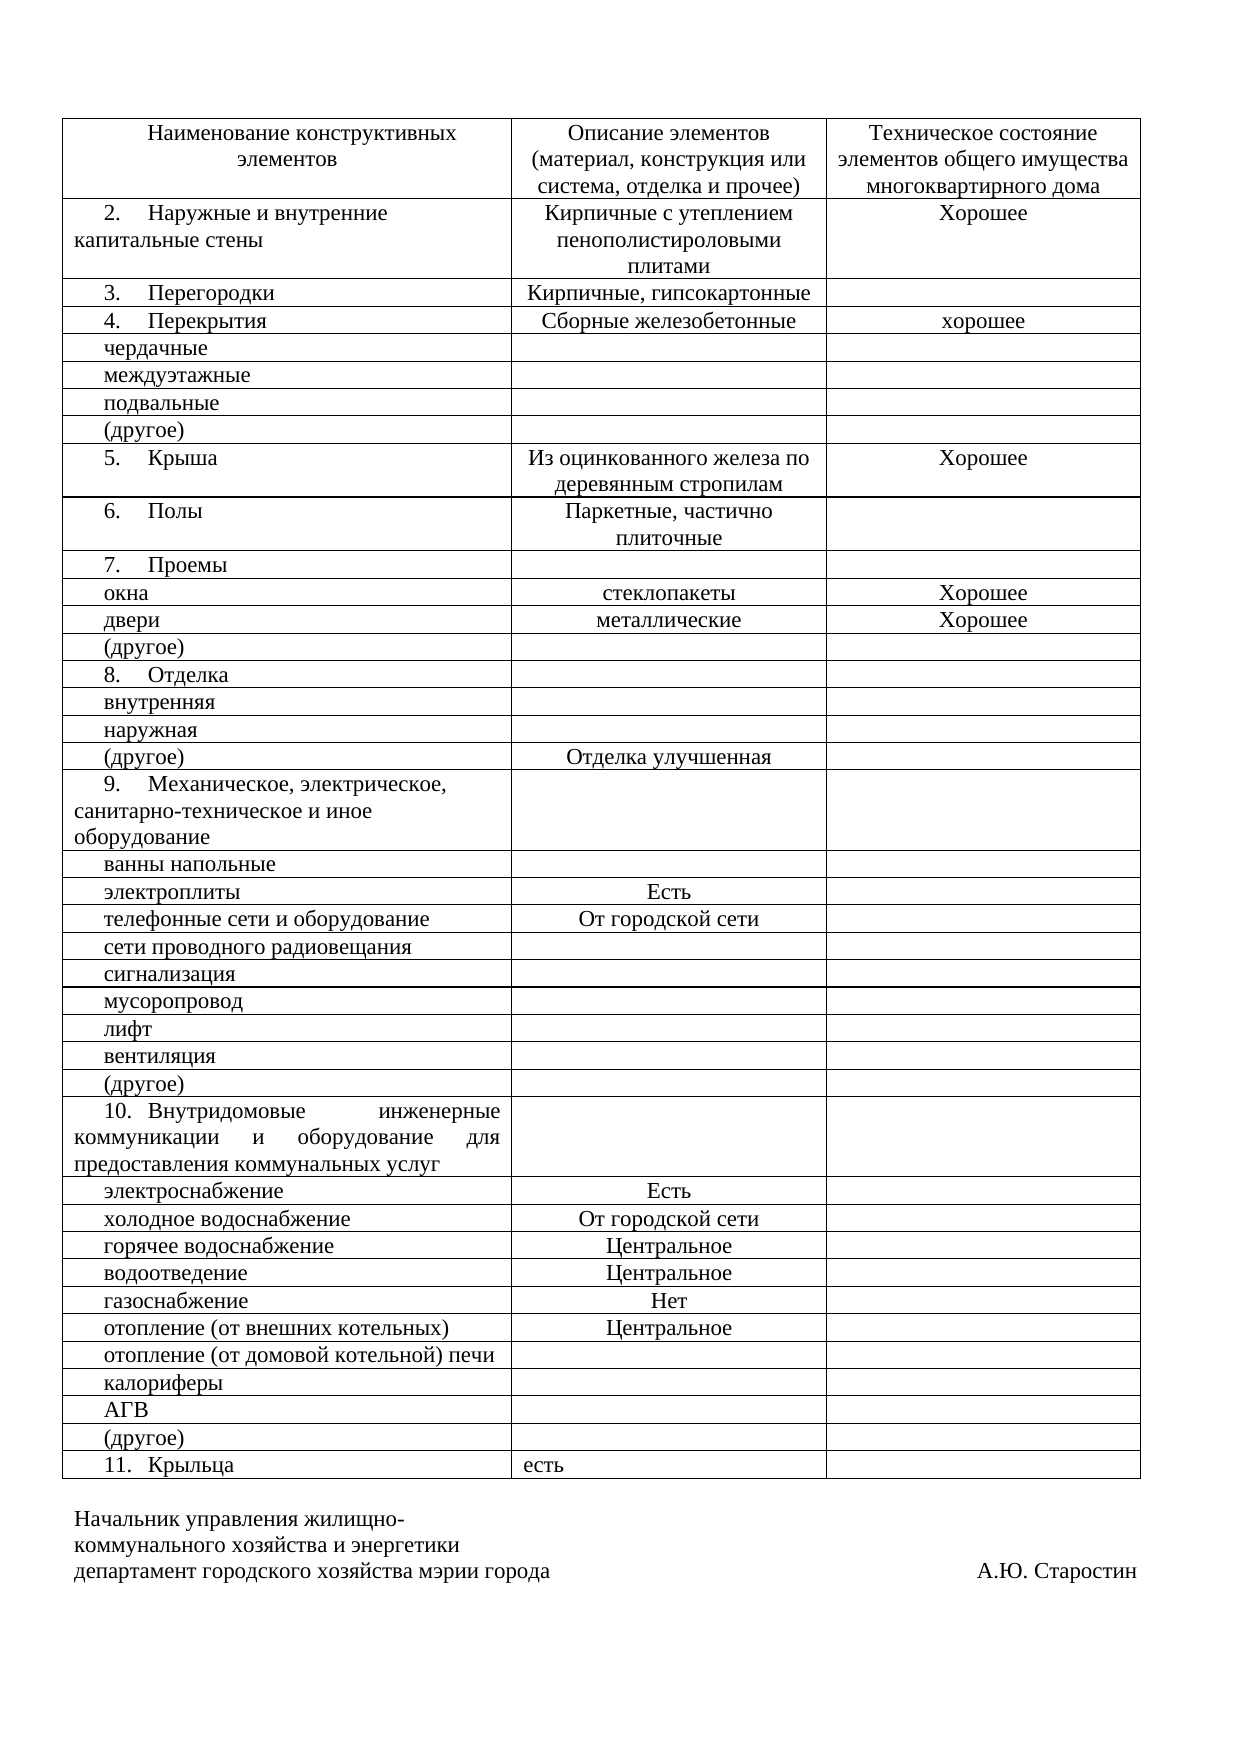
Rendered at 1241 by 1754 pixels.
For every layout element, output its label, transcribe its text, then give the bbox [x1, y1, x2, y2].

table_cell электроплиты [63, 878, 511, 904]
table_cell наружная [63, 716, 511, 742]
table_cell [512, 716, 826, 742]
table_cell чердачные [63, 334, 511, 361]
table_cell [512, 1097, 826, 1176]
table_cell [512, 933, 826, 959]
table_cell [512, 1369, 826, 1395]
table_cell [827, 1342, 1140, 1368]
table_cell Есть [512, 1177, 826, 1203]
table_cell Сборные железобетонные [512, 307, 826, 333]
table_cell [827, 661, 1140, 687]
table_header Наименование конструктивных элементов [63, 119, 511, 198]
table_cell АГВ [63, 1396, 511, 1423]
table_cell (другое) [63, 416, 511, 443]
table_cell [512, 1342, 826, 1368]
table_cell (другое) [63, 634, 511, 660]
table_cell [827, 1042, 1140, 1069]
table_cell Отделка [63, 661, 511, 687]
table_cell Хорошее [827, 606, 1140, 632]
table_cell [827, 1259, 1140, 1286]
table_cell Центральное [512, 1314, 826, 1341]
table_cell Есть [512, 878, 826, 904]
table_cell [827, 362, 1140, 388]
table_cell (другое) [63, 1070, 511, 1096]
table_cell [827, 770, 1140, 849]
table_cell сигнализация [63, 960, 511, 986]
text Начальник управления жилищно- [74, 1505, 1152, 1531]
table_cell мусоропровод [63, 988, 511, 1014]
table_cell [827, 1232, 1140, 1258]
table_cell [512, 551, 826, 578]
table_cell Проемы [63, 551, 511, 578]
table_cell газоснабжение [63, 1287, 511, 1313]
table_cell [512, 634, 826, 660]
table_cell От городской сети [512, 1205, 826, 1231]
table_cell [512, 988, 826, 1014]
text департамент городского хозяйства мэрии города А.Ю. Старостин [74, 1558, 1152, 1584]
table_cell [827, 634, 1140, 660]
table_cell [512, 770, 826, 849]
table_cell подвальные [63, 389, 511, 415]
table_cell Нет [512, 1287, 826, 1313]
table_cell [512, 661, 826, 687]
table_cell Наружные и внутренние капитальные стены [63, 199, 511, 278]
table_cell [512, 851, 826, 877]
table_cell сети проводного радиовещания [63, 933, 511, 959]
table_cell Хорошее [827, 199, 1140, 278]
table_cell [827, 279, 1140, 306]
table_cell телефонные сети и оборудование [63, 905, 511, 932]
table_cell [827, 1097, 1140, 1176]
table_cell междуэтажные [63, 362, 511, 388]
table_cell вентиляция [63, 1042, 511, 1069]
table_cell [827, 1015, 1140, 1041]
table_cell (другое) [63, 1424, 511, 1450]
table_cell металлические [512, 606, 826, 632]
table_cell От городской сети [512, 905, 826, 932]
table_cell Из оцинкованного железа по деревянным стропилам [512, 444, 826, 496]
table_cell хорошее [827, 307, 1140, 333]
table_cell [827, 851, 1140, 877]
table_cell ванны напольные [63, 851, 511, 877]
table_cell [827, 1314, 1140, 1341]
table_cell [827, 416, 1140, 443]
table_cell [827, 960, 1140, 986]
table_cell [512, 960, 826, 986]
table_cell [512, 1396, 826, 1423]
table_cell электроснабжение [63, 1177, 511, 1203]
table_cell [827, 1287, 1140, 1313]
table_cell водоотведение [63, 1259, 511, 1286]
table_cell Крыльца [63, 1451, 511, 1477]
table_cell [827, 551, 1140, 578]
table_cell холодное водоснабжение [63, 1205, 511, 1231]
table_cell есть [512, 1451, 826, 1477]
table_cell [512, 688, 826, 714]
table_cell Полы [63, 498, 511, 550]
table_cell [827, 905, 1140, 932]
table_cell [512, 362, 826, 388]
table_cell [827, 1424, 1140, 1450]
table_cell [827, 1177, 1140, 1203]
table_cell калориферы [63, 1369, 511, 1395]
table_cell [512, 334, 826, 361]
table_cell [827, 878, 1140, 904]
table_cell лифт [63, 1015, 511, 1041]
table_cell [827, 334, 1140, 361]
table_cell [827, 1205, 1140, 1231]
table_cell [827, 716, 1140, 742]
table_cell [827, 1369, 1140, 1395]
table_cell [827, 498, 1140, 550]
table_cell внутренняя [63, 688, 511, 714]
table_cell окна [63, 579, 511, 605]
table_cell горячее водоснабжение [63, 1232, 511, 1258]
table_cell Механическое, электрическое, санитарно-техническое и иное оборудование [63, 770, 511, 849]
table_header Техническое состояние элементов общего имущества многоквартирного дома [827, 119, 1140, 198]
text коммунального хозяйства и энергетики [74, 1531, 1152, 1558]
table_cell [827, 389, 1140, 415]
table_cell (другое) [63, 743, 511, 769]
table_cell Хорошее [827, 444, 1140, 496]
table_cell [512, 1015, 826, 1041]
table_cell [512, 1424, 826, 1450]
table_cell Кирпичные, гипсокартонные [512, 279, 826, 306]
table_cell [827, 688, 1140, 714]
table_cell [827, 1451, 1140, 1477]
table_cell Отделка улучшенная [512, 743, 826, 769]
table_cell [827, 1396, 1140, 1423]
table_cell [512, 1070, 826, 1096]
table_cell [827, 988, 1140, 1014]
table_cell [827, 933, 1140, 959]
table_cell двери [63, 606, 511, 632]
table_cell [827, 743, 1140, 769]
table_cell Внутридомовые инженерные коммуникации и оборудование для предоставления коммунальных услуг [63, 1097, 511, 1176]
table_cell стеклопакеты [512, 579, 826, 605]
table_cell Крыша [63, 444, 511, 496]
table_cell Паркетные, частично плиточные [512, 498, 826, 550]
table_header Описание элементов (материал, конструкция или система, отделка и прочее) [512, 119, 826, 198]
table_cell [512, 1042, 826, 1069]
table_cell [512, 416, 826, 443]
table_cell отопление (от внешних котельных) [63, 1314, 511, 1341]
table_cell Перекрытия [63, 307, 511, 333]
table_cell [512, 389, 826, 415]
table_cell Кирпичные с утеплением пенополистироловыми плитами [512, 199, 826, 278]
table_cell [827, 1070, 1140, 1096]
table_cell Хорошее [827, 579, 1140, 605]
table_cell отопление (от домовой котельной) печи [63, 1342, 511, 1368]
table_cell Центральное [512, 1259, 826, 1286]
table_cell Перегородки [63, 279, 511, 306]
table_cell Центральное [512, 1232, 826, 1258]
